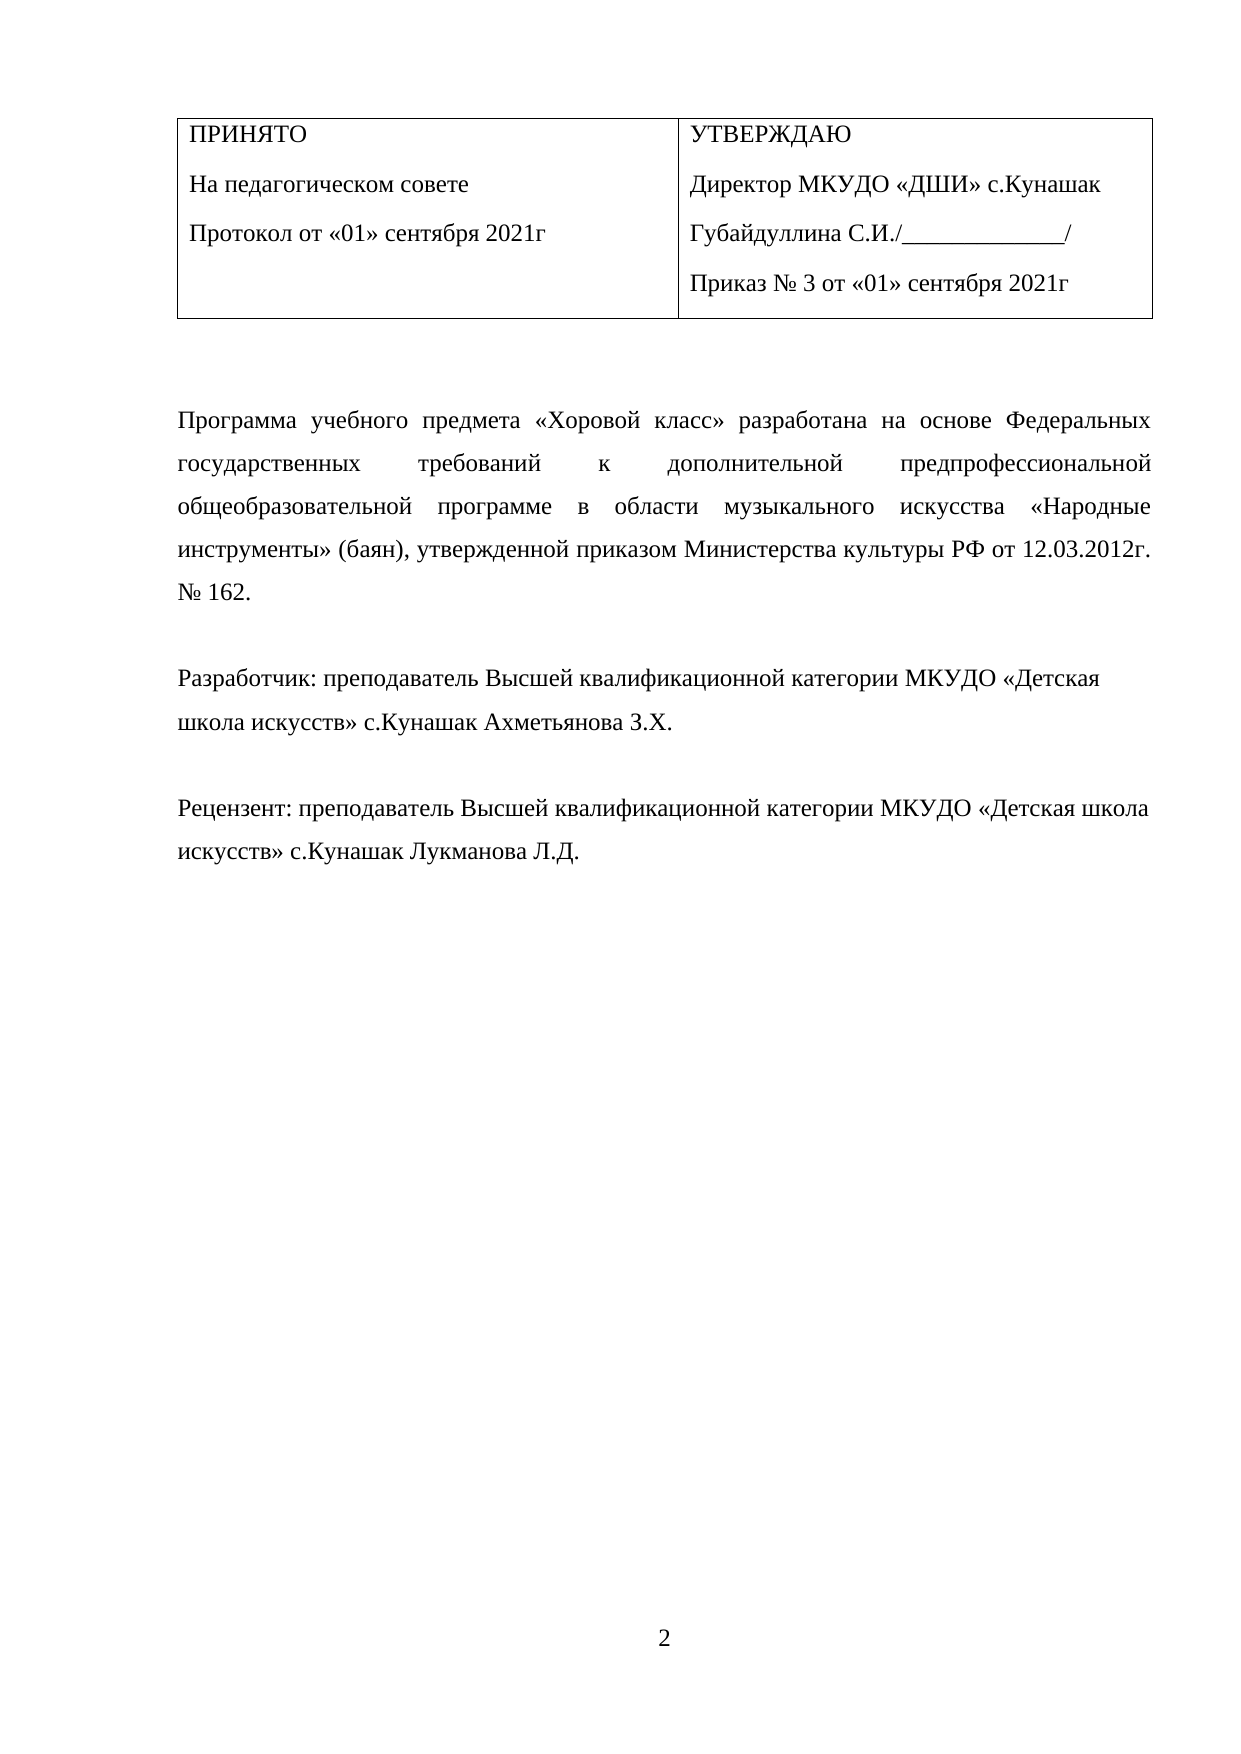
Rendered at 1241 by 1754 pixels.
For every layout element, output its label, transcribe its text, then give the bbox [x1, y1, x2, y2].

text Разработчик: преподаватель Высшей квалификационной категории МКУДО «Детская школа искусств» с.Кунашак Ахметьянова З.Х. [177, 663, 1152, 735]
text Рецензент: преподаватель Высшей квалификационной категории МКУДО «Детская школа искусств» с.Кунашак Лукманова Л.Д. [177, 793, 1152, 865]
table_header УТВЕРЖДАЮ Директор МКУДО «ДШИ» с.Кунашак Губайдуллина С.И./_____________/ Приказ № 3 от «01» сентября 2021г [679, 119, 1152, 317]
table_header ПРИНЯТО На педагогическом совете Протокол от «01» сентября 2021г [178, 119, 678, 317]
text Программа учебного предмета «Хоровой класс» разработана на основе Федеральных государственных требований к дополнительной предпрофессиональной общеобразовательной программе в области музыкального искусства «Народные инструменты» (баян), утвержденной приказом Министерства культуры РФ от 12.03.2012г. № 162. [177, 405, 1152, 606]
